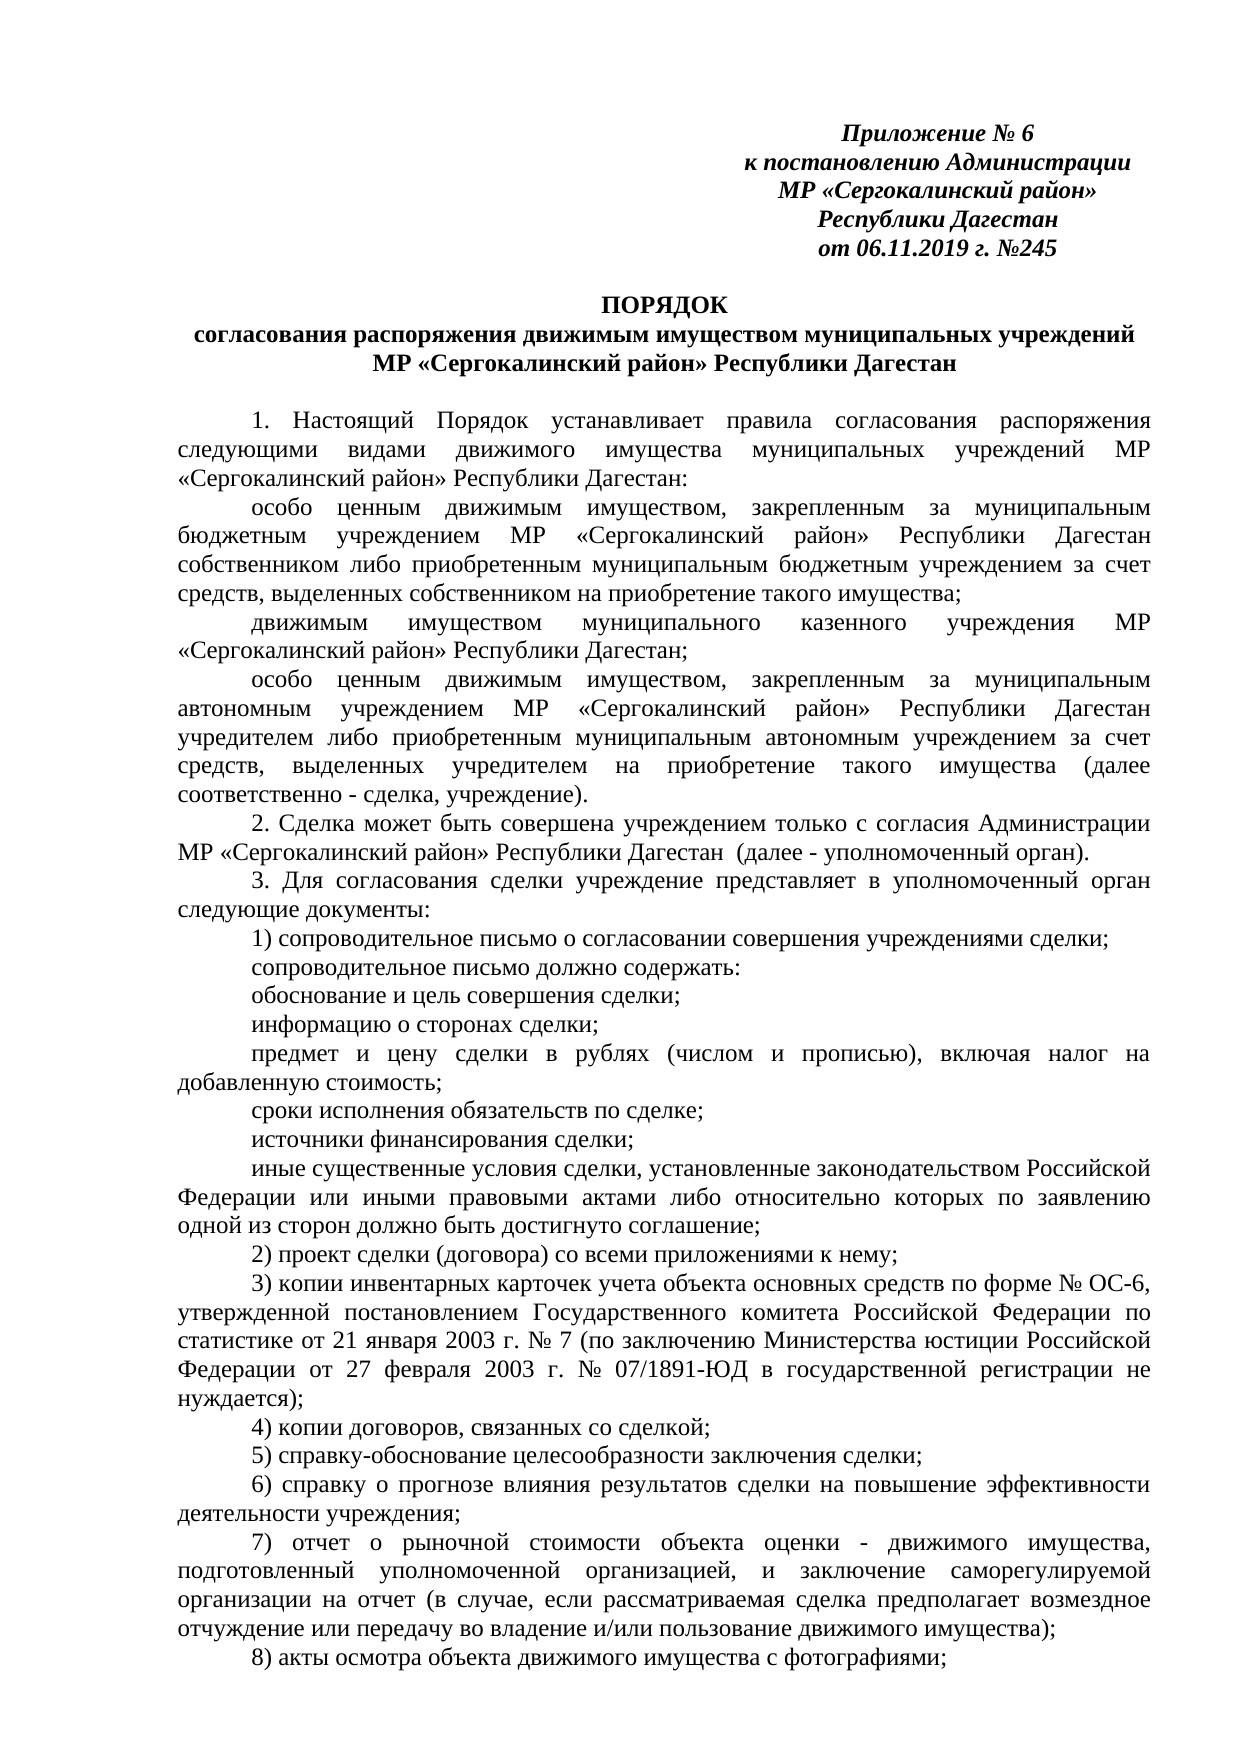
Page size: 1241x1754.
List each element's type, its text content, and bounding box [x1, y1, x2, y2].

text согласования распоряжения движимым имуществом муниципальных учреждений МР «Сергокалинский район» Республики Дагестан [177, 319, 1152, 377]
text 3) копии инвентарных карточек учета объекта основных средств по форме № ОС-6, утвержденной постановлением Государственного комитета Российской Федерации по статистике от 21 января 2003 г. № 7 (по заключению Министерства юстиции Российской Федерации от 27 февраля 2003 г. № 07/1891-ЮД в государственной регистрации не нуждается); [177, 1268, 1152, 1412]
text 2) проект сделки (договора) со всеми приложениями к нему; [177, 1239, 1152, 1268]
text ПОРЯДОК [177, 291, 1152, 319]
text предмет и цену сделки в рублях (числом и прописью), включая налог на добавленную стоимость; [177, 1038, 1152, 1096]
text от 06.11.2019 г. №245 [723, 233, 1152, 262]
text сроки исполнения обязательств по сделке; [177, 1096, 1152, 1124]
text Приложение № 6 [723, 118, 1152, 147]
text особо ценным движимым имуществом, закрепленным за муниципальным автономным учреждением МР «Сергокалинский район» Республики Дагестан учредителем либо приобретенным муниципальным автономным учреждением за счет средств, выделенных учредителем на приобретение такого имущества (далее соответственно - сделка, учреждение). [177, 664, 1152, 808]
text 6) справку о прогнозе влияния результатов сделки на повышение эффективности деятельности учреждения; [177, 1469, 1152, 1527]
text 8) акты осмотра объекта движимого имущества с фотографиями; [177, 1642, 1152, 1671]
text особо ценным движимым имуществом, закрепленным за муниципальным бюджетным учреждением МР «Сергокалинский район» Республики Дагестан собственником либо приобретенным муниципальным бюджетным учреждением за счет средств, выделенных собственником на приобретение такого имущества; [177, 492, 1152, 607]
text движимым имуществом муниципального казенного учреждения МР «Сергокалинский район» Республики Дагестан; [177, 607, 1152, 664]
text иные существенные условия сделки, установленные законодательством Российской Федерации или иными правовыми актами либо относительно которых по заявлению одной из сторон должно быть достигнуто соглашение; [177, 1153, 1152, 1239]
text источники финансирования сделки; [177, 1124, 1152, 1153]
text 1) сопроводительное письмо о согласовании совершения учреждениями сделки; [177, 923, 1152, 952]
text сопроводительное письмо должно содержать: [177, 952, 1152, 981]
text информацию о сторонах сделки; [177, 1009, 1152, 1038]
text 2. Сделка может быть совершена учреждением только с согласия Администрации МР «Сергокалинский район» Республики Дагестан (далее - уполномоченный орган). [177, 808, 1152, 866]
text 5) справку-обоснование целесообразности заключения сделки; [177, 1441, 1152, 1469]
text 4) копии договоров, связанных со сделкой; [177, 1412, 1152, 1441]
text к постановлению Администрации [723, 147, 1152, 176]
text Республики Дагестан [723, 204, 1152, 233]
text обоснование и цель совершения сделки; [177, 981, 1152, 1009]
text 7) отчет о рыночной стоимости объекта оценки - движимого имущества, подготовленный уполномоченной организацией, и заключение саморегулируемой организации на отчет (в случае, если рассматриваемая сделка предполагает возмездное отчуждение или передачу во владение и/или пользование движимого имущества); [177, 1527, 1152, 1642]
text 1. Настоящий Порядок устанавливает правила согласования распоряжения следующими видами движимого имущества муниципальных учреждений МР «Сергокалинский район» Республики Дагестан: [177, 406, 1152, 492]
text МР «Сергокалинский район» [723, 176, 1152, 204]
text 3. Для согласования сделки учреждение представляет в уполномоченный орган следующие документы: [177, 866, 1152, 923]
